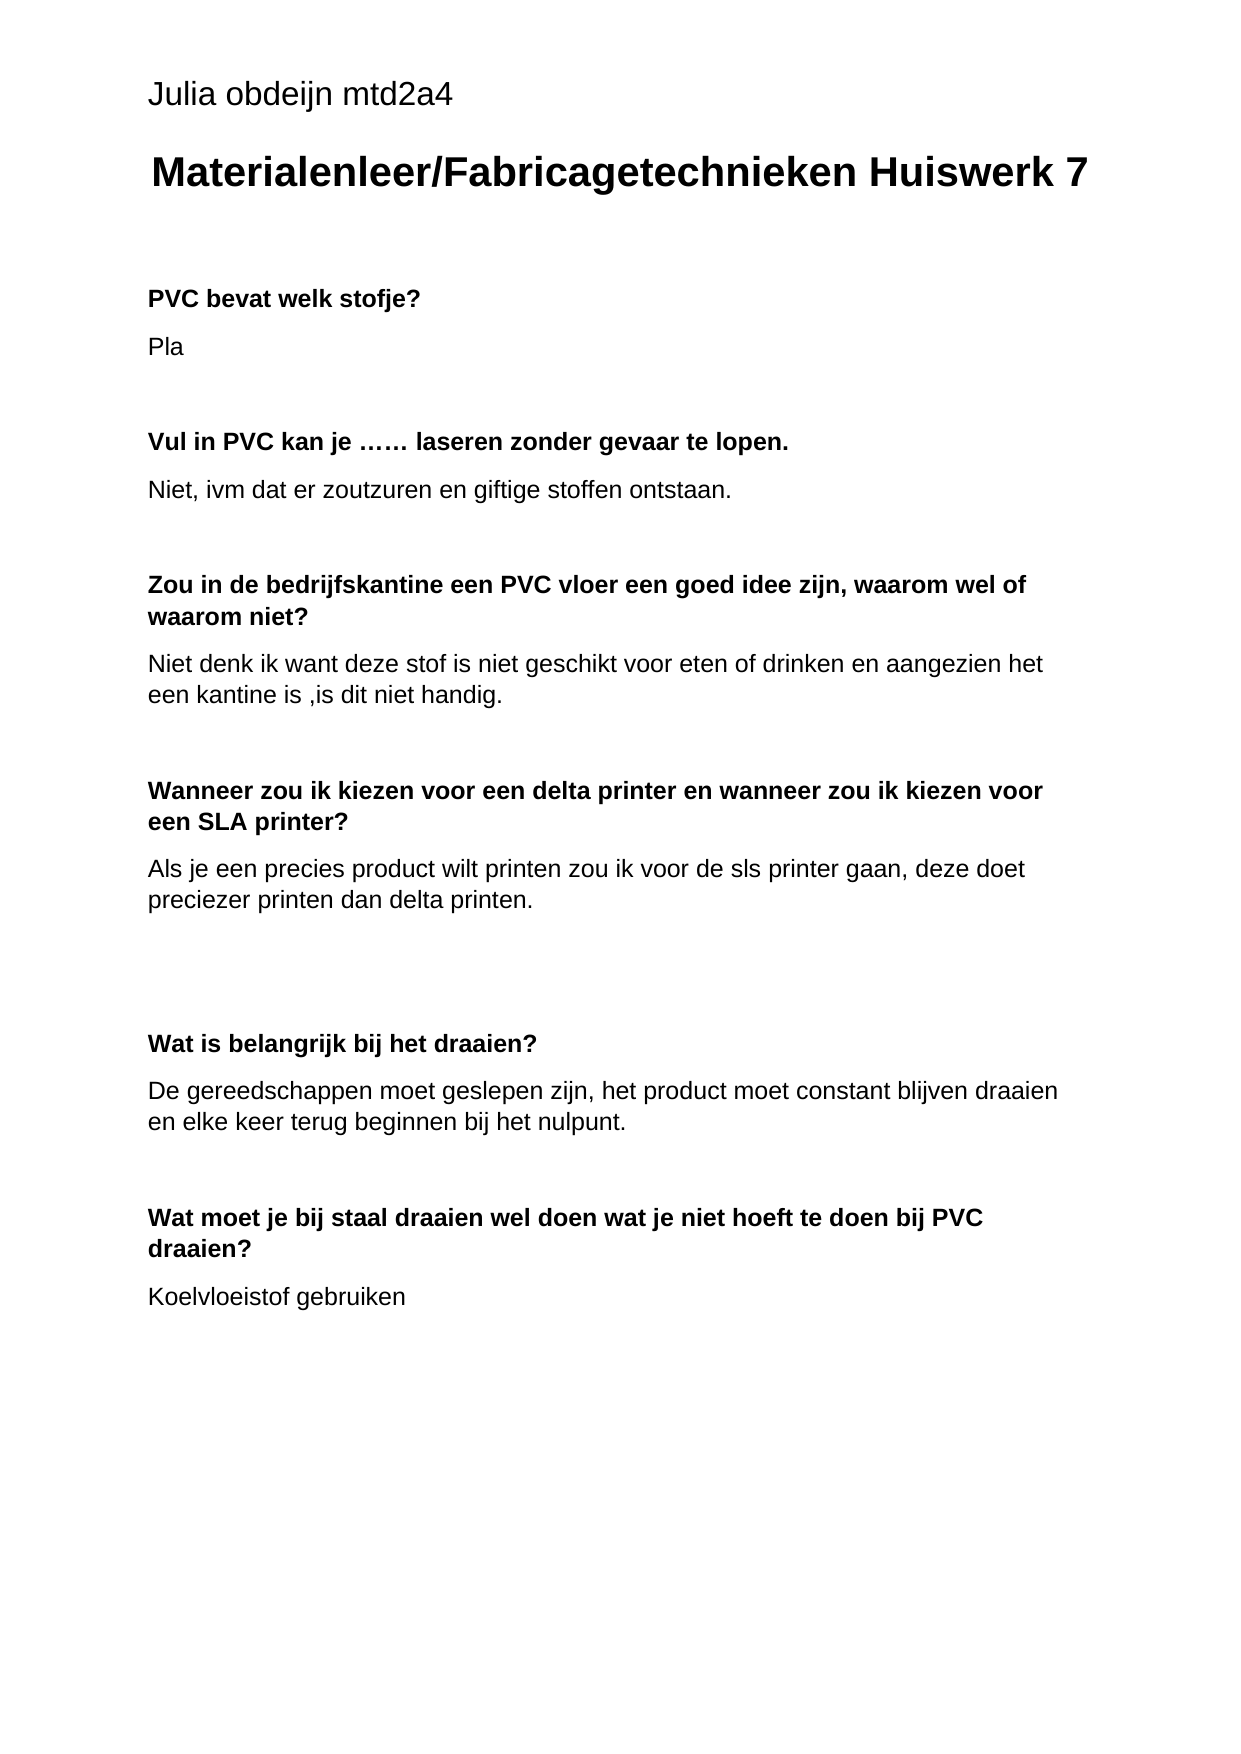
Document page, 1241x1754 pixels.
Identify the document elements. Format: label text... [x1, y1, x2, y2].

text Wat is belangrijk bij het draaien? [148, 1029, 1093, 1057]
text Pla [148, 332, 1093, 361]
text Niet denk ik want deze stof is niet geschikt voor eten of drinken en aangezien het een kantine is ,is dit niet handig. [148, 649, 1093, 709]
text Niet, ivm dat er zoutzuren en giftige stoffen ontstaan. [148, 475, 1093, 504]
text Koelvloeistof gebruiken [148, 1282, 1093, 1310]
text PVC bevat welk stofje? [148, 284, 1093, 313]
text Wat moet je bij staal draaien wel doen wat je niet hoeft te doen bij PVC draaien? [148, 1203, 1093, 1263]
text Wanneer zou ik kiezen voor een delta printer en wanneer zou ik kiezen voor een SLA printer? [148, 776, 1093, 836]
text Materialenleer/Fabricagetechnieken Huiswerk 7 [148, 148, 1093, 196]
text Vul in PVC kan je …… laseren zonder gevaar te lopen. [148, 427, 1093, 456]
text Zou in de bedrijfskantine een PVC vloer een goed idee zijn, waarom wel of waarom niet? [148, 571, 1093, 630]
text De gereedschappen moet geslepen zijn, het product moet constant blijven draaien en elke keer terug beginnen bij het nulpunt. [148, 1076, 1093, 1136]
text Als je een precies product wilt printen zou ik voor de sls printer gaan, deze doet preciezer printen dan delta printen. [148, 854, 1093, 914]
